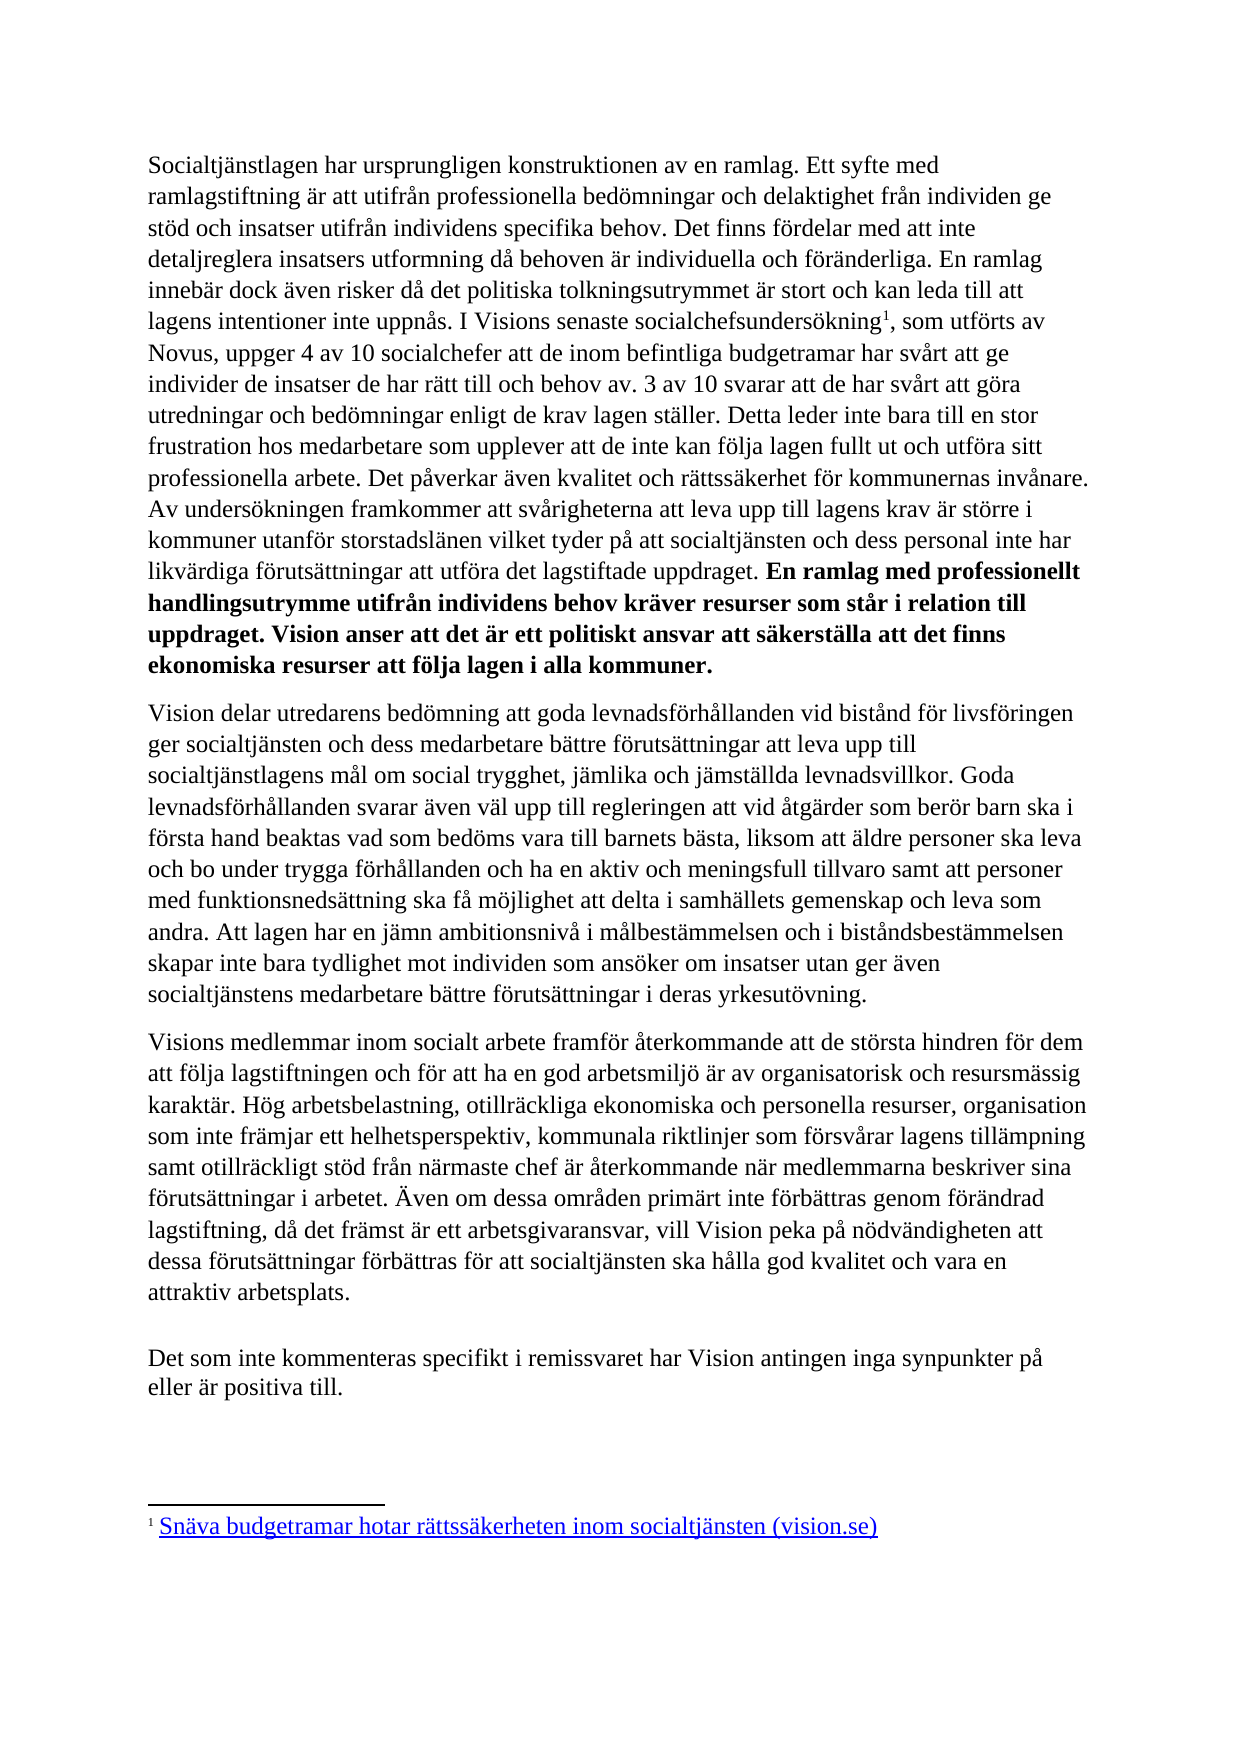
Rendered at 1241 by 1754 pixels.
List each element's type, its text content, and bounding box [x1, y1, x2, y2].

text Vision delar utredarens bedömning att goda levnadsförhållanden vid bistånd för livsföringen ger socialtjänsten och dess medarbetare bättre förutsättningar att leva upp till socialtjänstlagens mål om social trygghet, jämlika och jämställda levnadsvillkor. Goda levnadsförhållanden svarar även väl upp till regleringen att vid åtgärder som berör barn ska i första hand beaktas vad som bedöms vara till barnets bästa, liksom att äldre personer ska leva och bo under trygga förhållanden och ha en aktiv och meningsfull tillvaro samt att personer med funktionsnedsättning ska få möjlighet att delta i samhällets gemenskap och leva som andra. Att lagen har en jämn ambitionsnivå i målbestämmelsen och i biståndsbestämmelsen skapar inte bara tydlighet mot individen som ansöker om insatser utan ger även socialtjänstens medarbetare bättre förutsättningar i deras yrkesutövning. [148, 696, 1092, 1008]
subtitle Det som inte kommenteras specifikt i remissvaret har Vision antingen inga synpunkter på eller är positiva till. [148, 1343, 1092, 1401]
text Visions medlemmar inom socialt arbete framför återkommande att de största hindren för dem att följa lagstiftningen och för att ha en god arbetsmiljö är av organisatorisk och resursmässig karaktär. Hög arbetsbelastning, otillräckliga ekonomiska och personella resurser, organisation som inte främjar ett helhetsperspektiv, kommunala riktlinjer som försvårar lagens tillämpning samt otillräckligt stöd från närmaste chef är återkommande när medlemmarna beskriver sina förutsättningar i arbetet. Även om dessa områden primärt inte förbättras genom förändrad lagstiftning, då det främst är ett arbetsgivaransvar, vill Vision peka på nödvändigheten att dessa förutsättningar förbättras för att socialtjänsten ska hålla god kvalitet och vara en attraktiv arbetsplats. [148, 1025, 1092, 1306]
text Socialtjänstlagen har ursprungligen konstruktionen av en ramlag. Ett syfte med ramlagstiftning är att utifrån professionella bedömningar och delaktighet från individen ge stöd och insatser utifrån individens specifika behov. Det finns fördelar med att inte detaljreglera insatsers utformning då behoven är individuella och föränderliga. En ramlag innebär dock även risker då det politiska tolkningsutrymmet är stort och kan leda till att lagens intentioner inte uppnås. I Visions senaste socialchefsundersökning, som utförts av Novus, uppger 4 av 10 socialchefer att de inom befintliga budgetramar har svårt att ge individer de insatser de har rätt till och behov av. 3 av 10 svarar att de har svårt att göra utredningar och bedömningar enligt de krav lagen ställer. Detta leder inte bara till en stor frustration hos medarbetare som upplever att de inte kan följa lagen fullt ut och utföra sitt professionella arbete. Det påverkar även kvalitet och rättssäkerhet för kommunernas invånare. Av undersökningen framkommer att svårigheterna att leva upp till lagens krav är större i kommuner utanför storstadslänen vilket tyder på att socialtjänsten och dess personal inte har likvärdiga förutsättningar att utföra det lagstiftade uppdraget. En ramlag med professionellt handlingsutrymme utifrån individens behov kräver resurser som står i relation till uppdraget. Vision anser att det är ett politiskt ansvar att säkerställa att det finns ekonomiska resurser att följa lagen i alla kommuner. [148, 148, 1092, 679]
